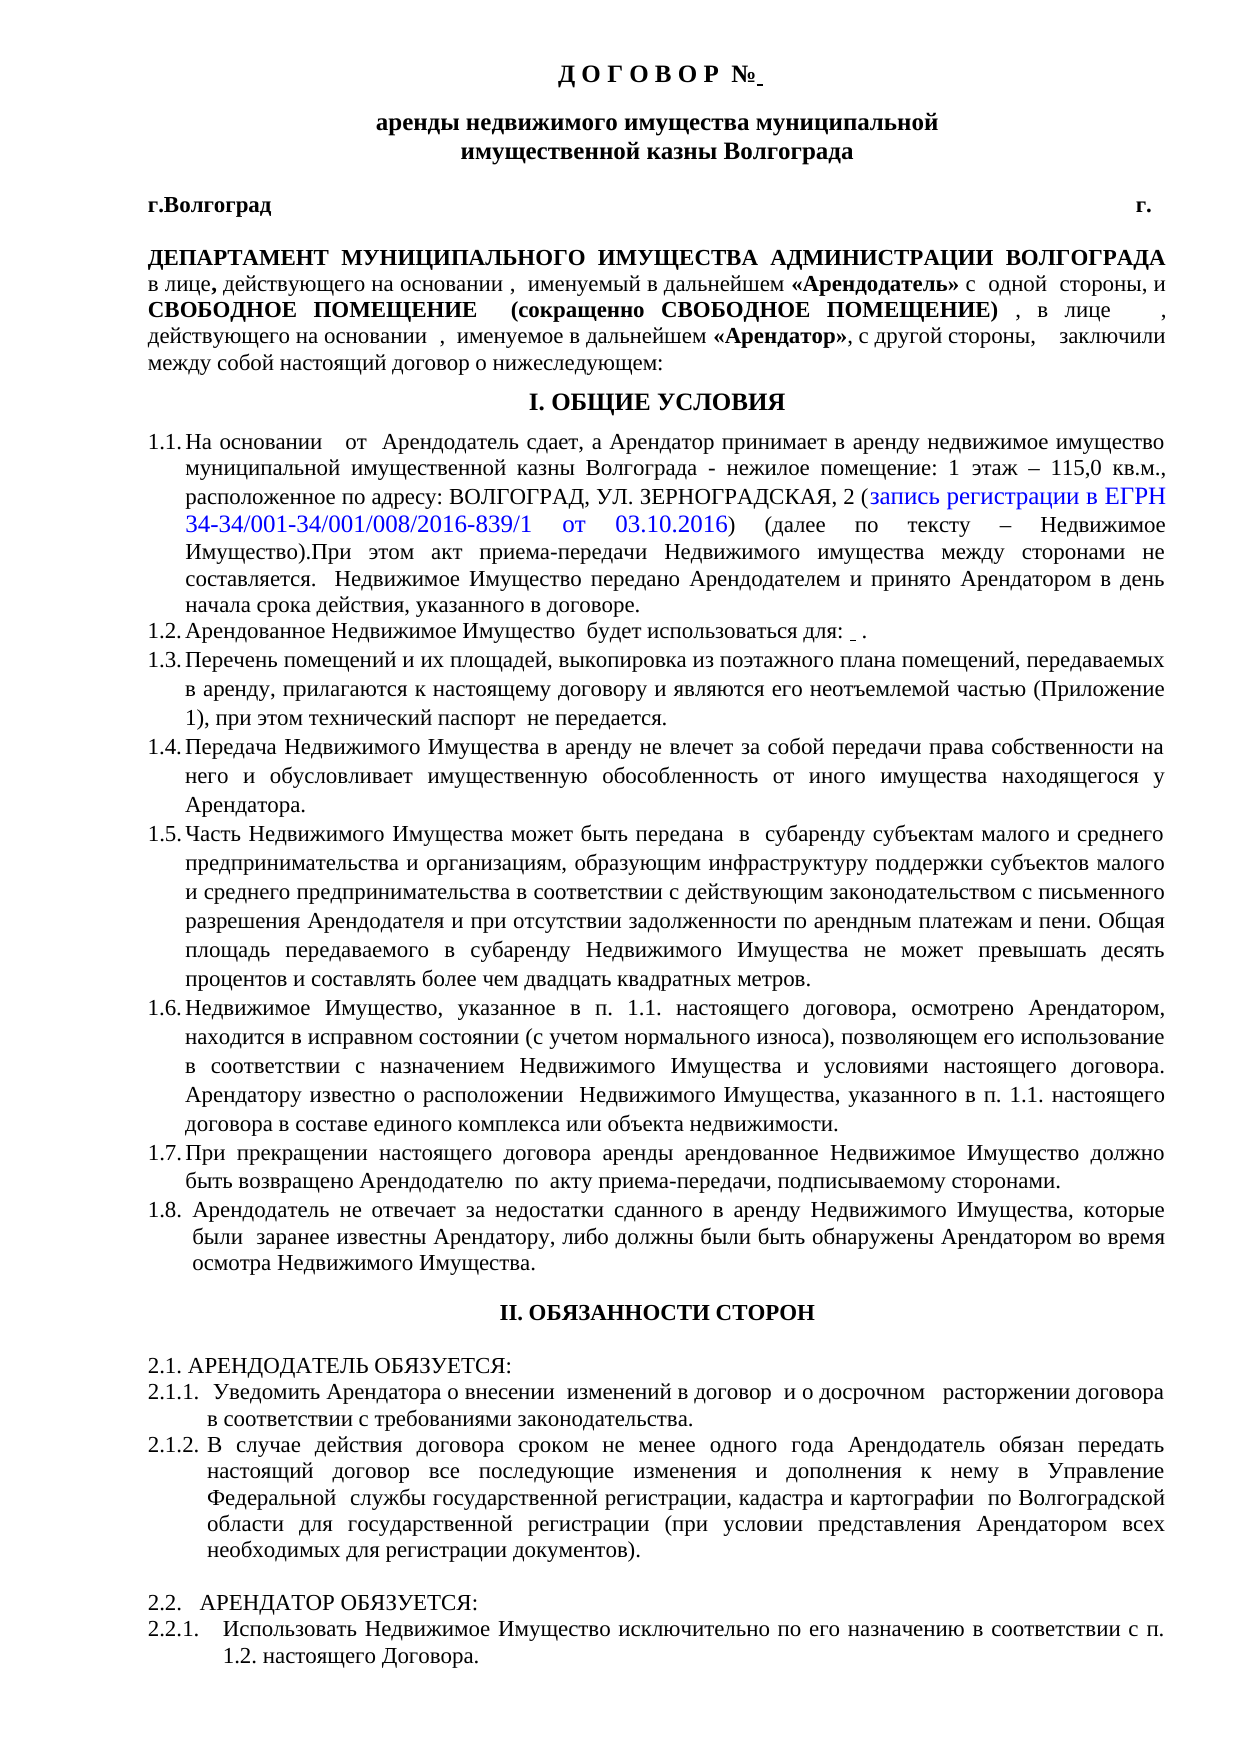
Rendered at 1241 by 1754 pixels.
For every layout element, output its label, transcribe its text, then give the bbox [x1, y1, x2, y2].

text Д О Г О В О Р № [148, 59, 1166, 88]
list Уведомить Арендатора о внесении изменений в договор и о досрочном расторжении договора в соответствии с требованиями законодательства. [148, 1378, 1166, 1431]
list Передача Недвижимого Имущества в аренду не влечет за собой передачи права собственности на него и обусловливает имущественную обособленность от иного имущества находящегося у Арендатора. [147, 733, 1166, 817]
list В случае действия договора сроком не менее одного года Арендодатель обязан передать настоящий договор все последующие изменения и дополнения к нему в Управление Федеральной службы государственной регистрации, кадастра и картографии по Волгоградской области для государственной регистрации (при условии представления Арендатором всех необходимых для регистрации документов). [148, 1431, 1166, 1563]
list При прекращении настоящего договора аренды арендованное Недвижимое Имущество должно быть возвращено Арендодателю по акту приема-передачи, подписываемому сторонами. [148, 1138, 1166, 1194]
text II. ОБЯЗАННОСТИ СТОРОН [148, 1299, 1166, 1326]
list АРЕНДАТОР ОБЯЗУЕТСЯ: [148, 1589, 1166, 1615]
text имущественной казны Волгограда [148, 136, 1166, 164]
list Использовать Недвижимое Имущество исключительно по его назначению в соответствии с п. 1.2. настоящего Договора. [148, 1615, 1166, 1668]
text ДЕПАРТАМЕНТ МУНИЦИПАЛЬНОГО ИМУЩЕСТВА АДМИНИСТРАЦИИ ВОЛГОГРАДА в лице, действующего на основании , именуемый в дальнейшем «Арендодатель» с одной стороны, и СВОБОДНОЕ ПОМЕЩЕНИЕ (сокращенно СВОБОДНОЕ ПОМЕЩЕНИЕ) , в лице , действующего на основании , именуемое в дальнейшем «Арендатор», с другой стороны, заключили между собой настоящий договор о нижеследующем: [148, 243, 1166, 375]
list Часть Недвижимого Имущества может быть передана в субаренду субъектам малого и среднего предпринимательства и организациям, образующим инфраструктуру поддержки субъектов малого и среднего предпринимательства в соответствии с действующим законодательством с письменного разрешения Арендодателя и при отсутствии задолженности по арендным платежам и пени. Общая площадь передаваемого в субаренду Недвижимого Имущества не может превышать десять процентов и составлять более чем двадцать квадратных метров. [148, 820, 1166, 991]
text г.Волгоград г. [148, 191, 1166, 217]
list На основании от Арендодатель сдает, а Арендатор принимает в аренду недвижимое имущество муниципальной имущественной казны Волгограда - нежилое помещение: 1 этаж – 115,0 кв.м., расположенное по адресу: ВОЛГОГРАД, УЛ. ЗЕРНОГРАДСКАЯ, 2 (запись регистрации в ЕГРН 34-34/001-34/001/008/2016-839/1 от 03.10.2016) (далее по тексту – Недвижимое Имущество).При этом акт приема-передачи Недвижимого имущества между сторонами не составляется. Недвижимое Имущество передано Арендодателем и принято Арендатором в день начала срока действия, указанного в договоре. [148, 428, 1166, 617]
text 1.8. Арендодатель не отвечает за недостатки сданного в аренду Недвижимого Имущества, которые были заранее известны Арендатору, либо должны были быть обнаружены Арендатором во время осмотра Недвижимого Имущества. [148, 1196, 1166, 1276]
list Недвижимое Имущество, указанное в п. 1.1. настоящего договора, осмотрено Арендатором, находится в исправном состоянии (с учетом нормального износа), позволяющем его использование в соответствии с назначением Недвижимого Имущества и условиями настоящего договора. Арендатору известно о расположении Недвижимого Имущества, указанного в п. 1.1. настоящего договора в составе единого комплекса или объекта недвижимости. [147, 994, 1166, 1136]
text I. ОБЩИЕ УСЛОВИЯ [148, 387, 1166, 416]
list Арендованное Недвижимое Имущество будет использоваться для: . [147, 617, 1166, 644]
list Перечень помещений и их площадей, выкопировка из поэтажного плана помещений, передаваемых в аренду, прилагаются к настоящему договору и являются его неотъемлемой частью (Приложение 1), при этом технический паспорт не передается. [147, 646, 1166, 731]
text 2.1. АРЕНДОДАТЕЛЬ ОБЯЗУЕТСЯ: [148, 1352, 1166, 1378]
text аренды недвижимого имущества муниципальной [148, 107, 1166, 136]
